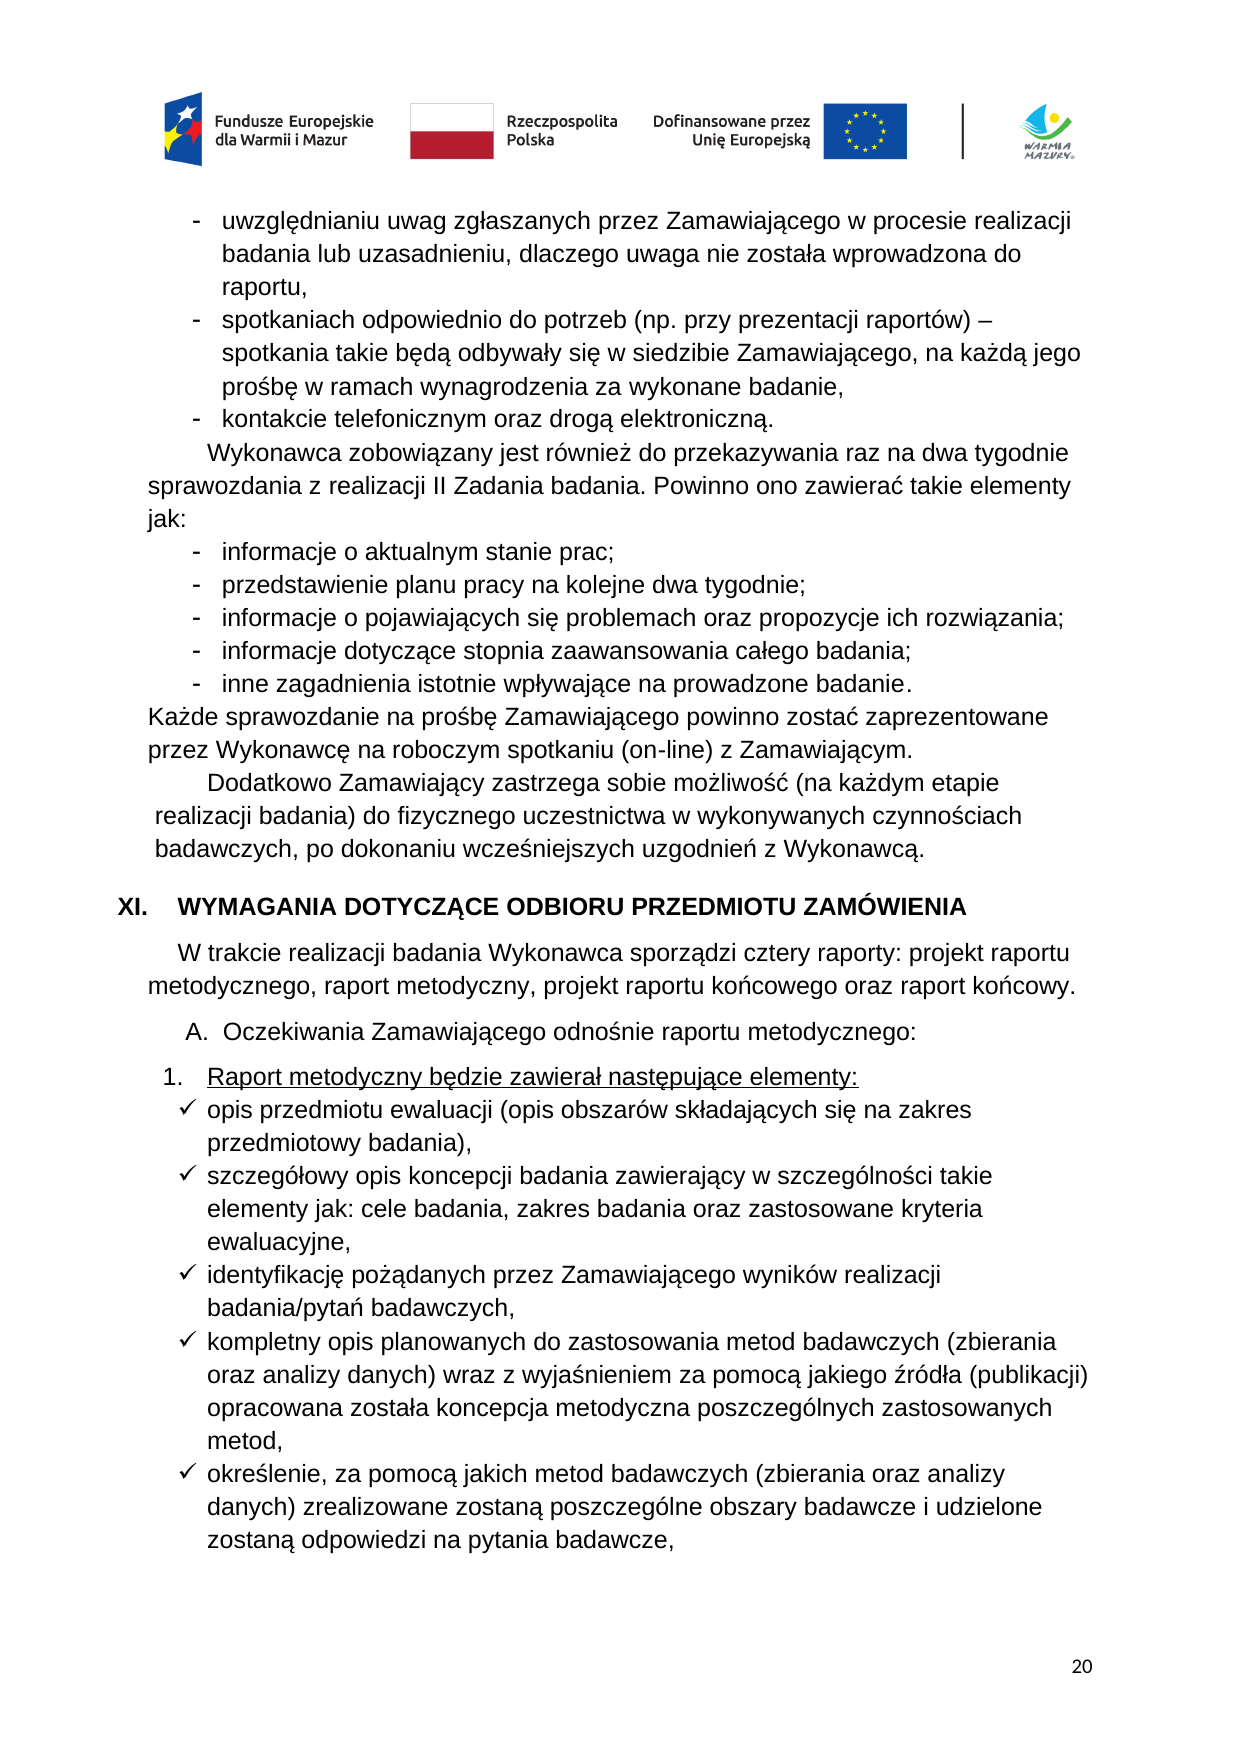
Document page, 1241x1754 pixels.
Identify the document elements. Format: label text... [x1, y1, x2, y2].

text W trakcie realizacji badania Wykonawca sporządzi cztery raporty: projekt raportu metodycznego, raport metodyczny, projekt raportu końcowego oraz raport końcowy. [148, 938, 1092, 1000]
text Dodatkowo Zamawiający zastrzega sobie możliwość (na każdym etapie realizacji badania) do fizycznego uczestnictwa w wykonywanych czynnościach badawczych, po dokonaniu wcześniejszych uzgodnień z Wykonawcą. [154, 768, 1092, 863]
list identyfikację pożądanych przez Zamawiającego wyników realizacji badania/pytań badawczych, [177, 1260, 1092, 1322]
list przedstawienie planu pracy na kolejne dwa tygodnie; [192, 570, 1092, 599]
list informacje dotyczące stopnia zaawansowania całego badania; [192, 636, 1092, 665]
list informacje o pojawiających się problemach oraz propozycje ich rozwiązania; [192, 603, 1092, 632]
subtitle Wymagania dotyczące odbioru przedmiotu zamówienia [148, 892, 1092, 921]
list informacje o aktualnym stanie prac; [192, 537, 1092, 566]
picture [147, 73, 1093, 184]
list Oczekiwania Zamawiającego odnośnie raportu metodycznego: [185, 1016, 1092, 1045]
list spotkaniach odpowiednio do potrzeb (np. przy prezentacji raportów) – spotkania takie będą odbywały się w siedzibie Zamawiającego, na każdą jego prośbę w ramach wynagrodzenia za wykonane badanie, [192, 305, 1092, 400]
text Każde sprawozdanie na prośbę Zamawiającego powinno zostać zaprezentowane przez Wykonawcę na roboczym spotkaniu (on-line) z Zamawiającym. [148, 702, 1092, 764]
list inne zagadnienia istotnie wpływające na prowadzone badanie. [192, 669, 1092, 698]
list określenie, za pomocą jakich metod badawczych (zbierania oraz analizy danych) zrealizowane zostaną poszczególne obszary badawcze i udzielone zostaną odpowiedzi na pytania badawcze, [177, 1459, 1092, 1553]
text Wykonawca zobowiązany jest również do przekazywania raz na dwa tygodnie sprawozdania z realizacji II Zadania badania. Powinno ono zawierać takie elementy jak: [148, 438, 1092, 532]
list uwzględnianiu uwag zgłaszanych przez Zamawiającego w procesie realizacji badania lub uzasadnieniu, dlaczego uwaga nie została wprowadzona do raportu, [192, 206, 1092, 301]
list opis przedmiotu ewaluacji (opis obszarów składających się na zakres przedmiotowy badania), [177, 1095, 1092, 1157]
list szczegółowy opis koncepcji badania zawierający w szczególności takie elementy jak: cele badania, zakres badania oraz zastosowane kryteria ewaluacyjne, [177, 1161, 1092, 1256]
list kompletny opis planowanych do zastosowania metod badawczych (zbierania oraz analizy danych) wraz z wyjaśnieniem za pomocą jakiego źródła (publikacji) opracowana została koncepcja metodyczna poszczególnych zastosowanych metod, [177, 1326, 1092, 1454]
list kontakcie telefonicznym oraz drogą elektroniczną. [192, 404, 1092, 433]
list Raport metodyczny będzie zawierał następujące elementy: [162, 1062, 1092, 1091]
